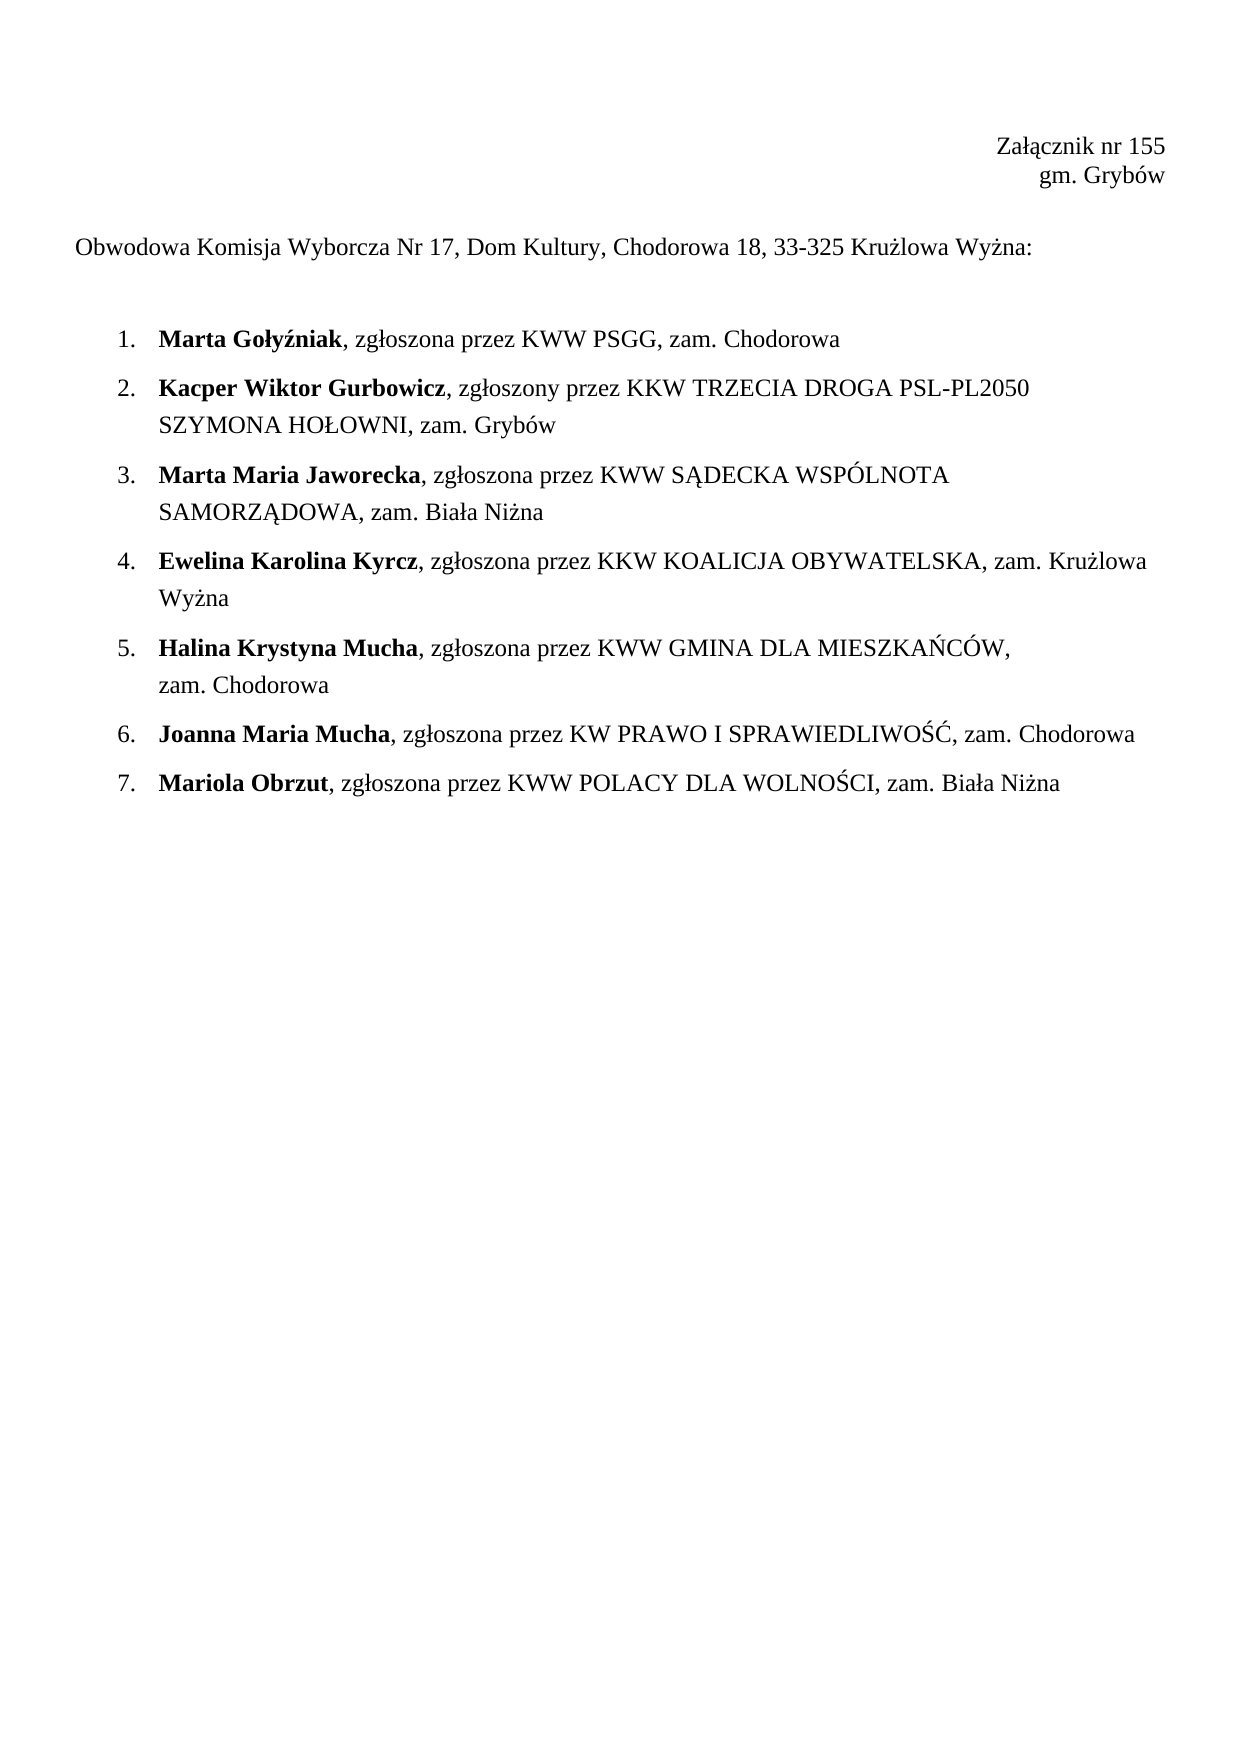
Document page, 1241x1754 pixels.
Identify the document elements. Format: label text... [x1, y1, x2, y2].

text Obwodowa Komisja Wyborcza Nr 17, Dom Kultury, Chodorowa 18, 33-325 Krużlowa Wyżna: [75, 232, 1165, 261]
text Załącznik nr 155 [607, 131, 1165, 160]
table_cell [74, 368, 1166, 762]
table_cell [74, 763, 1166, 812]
text gm. Grybów [75, 160, 1165, 189]
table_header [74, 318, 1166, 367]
